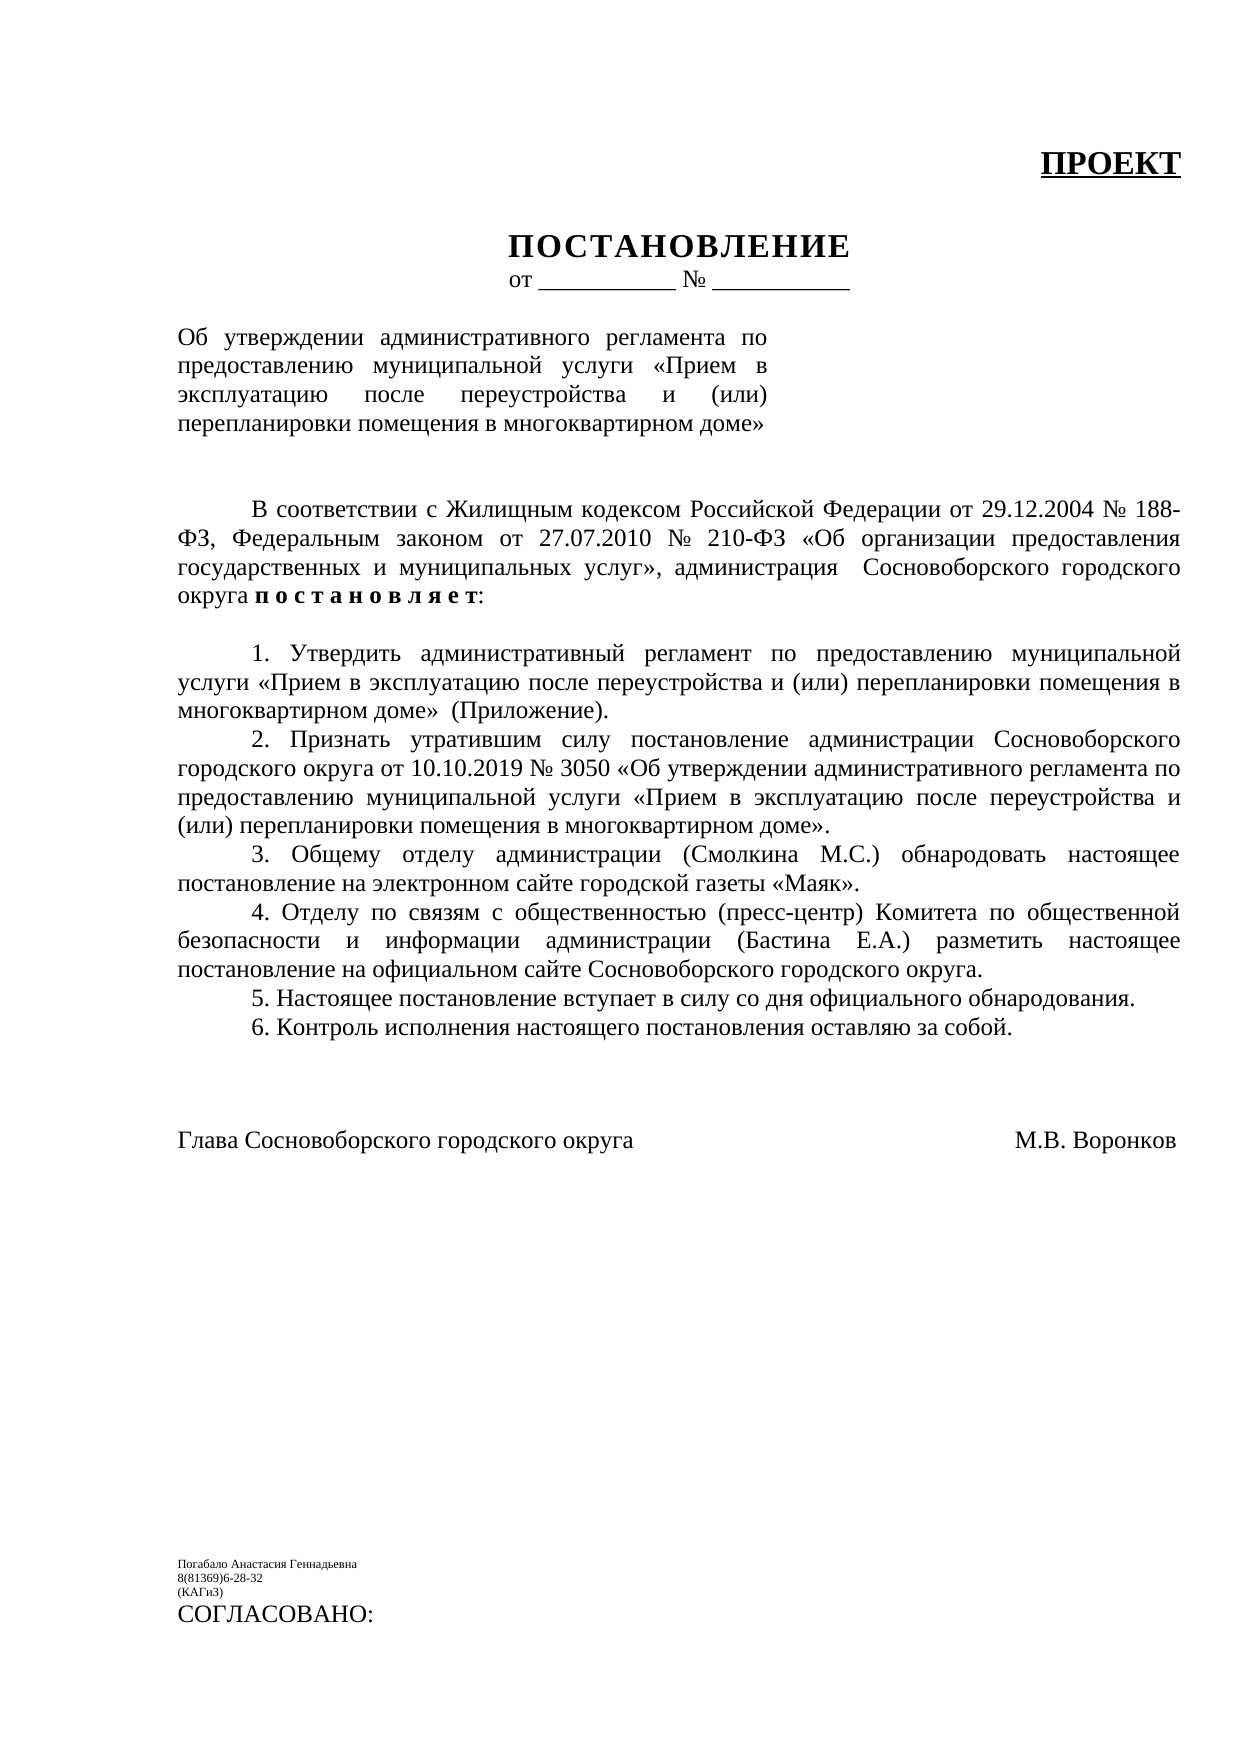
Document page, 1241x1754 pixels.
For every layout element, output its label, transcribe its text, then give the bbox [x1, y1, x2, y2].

text Глава Сосновоборского городского округа М.В. Воронков [177, 1125, 1181, 1154]
text 8(81369)6-28-32 [177, 1571, 1181, 1585]
text Об утверждении административного регламента по предоставлению муниципальной услуги «Прием в эксплуатацию после переустройства и (или) перепланировки помещения в многоквартирном доме» [177, 322, 768, 437]
title В соответствии с Жилищным кодексом Российской Федерации от 29.12.2004 № 188-ФЗ, Федеральным законом от 27.07.2010 № 210-ФЗ «Об организации предоставления государственных и муниципальных услуг», администрация Сосновоборского городского округа п о с т а н о в л я е т: [177, 494, 1181, 609]
text 2. Признать утратившим силу постановление администрации Сосновоборского городского округа от 10.10.2019 № 3050 «Об утверждении административного регламента по предоставлению муниципальной услуги «Прием в эксплуатацию после переустройства и (или) перепланировки помещения в многоквартирном доме». [177, 724, 1181, 839]
text от ___________ № ___________ [177, 264, 1181, 293]
text 6. Контроль исполнения настоящего постановления оставляю за собой. [177, 1012, 1181, 1041]
text (КАГиЗ) [177, 1585, 1240, 1599]
text Погабало Анастасия Геннадьевна [177, 1556, 1181, 1571]
subtitle ПРОЕКТ [177, 143, 1181, 181]
text 4. Отделу по связям с общественностью (пресс-центр) Комитета по общественной безопасности и информации администрации (Бастина Е.А.) разметить настоящее постановление на официальном сайте Сосновоборского городского округа. [177, 897, 1181, 983]
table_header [166, 1600, 721, 1636]
text 3. Общему отделу администрации (Смолкина М.С.) обнародовать настоящее постановление на электронном сайте городской газеты «Маяк». [177, 839, 1181, 897]
text 5. Настоящее постановление вступает в силу со дня официального обнародования. [177, 983, 1181, 1012]
text ПОСТАНОВЛЕНИЕ [177, 226, 1181, 264]
text 1. Утвердить административный регламент по предоставлению муниципальной услуги «Прием в эксплуатацию после переустройства и (или) перепланировки помещения в многоквартирном доме» (Приложение). [177, 638, 1181, 724]
